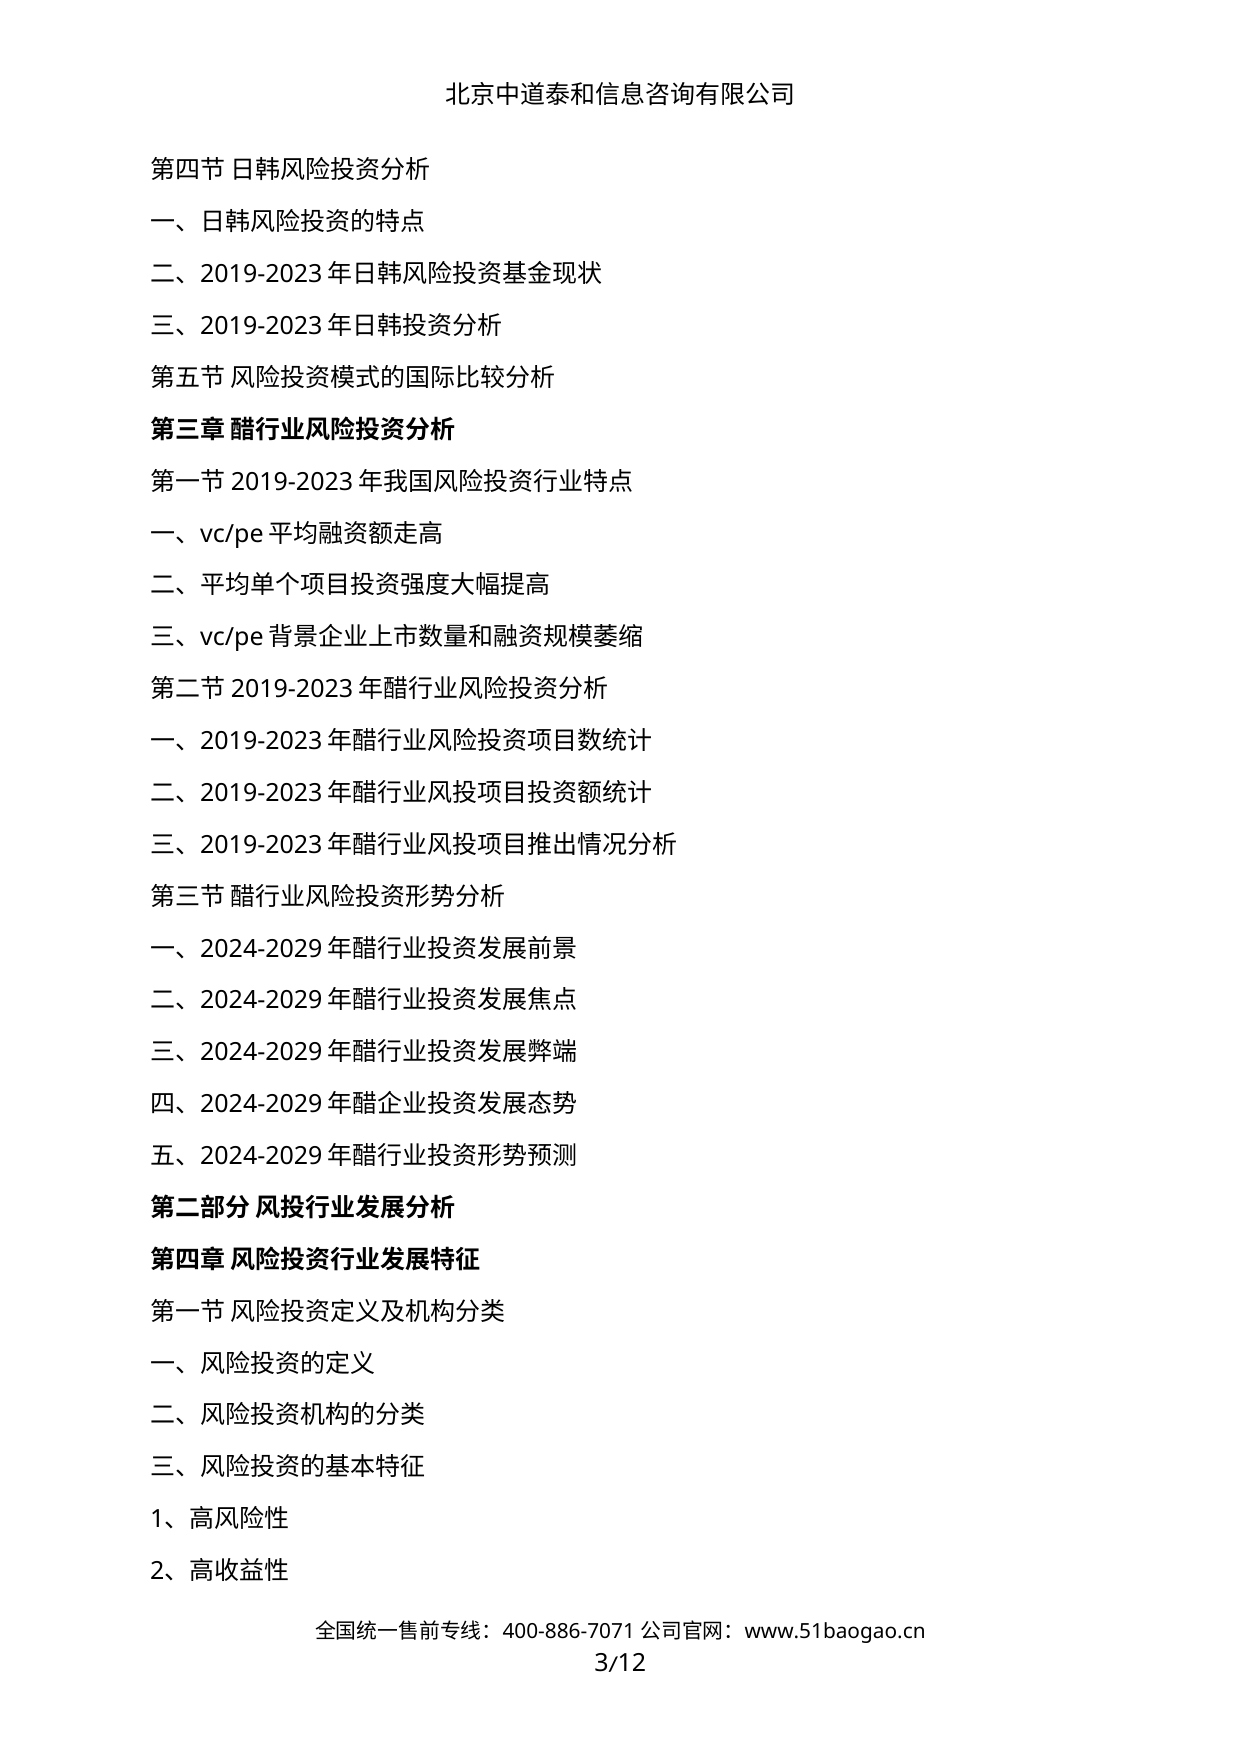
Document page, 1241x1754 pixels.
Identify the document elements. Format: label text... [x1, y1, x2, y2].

text 第四章 风险投资行业发展特征 [150, 1239, 1090, 1276]
text 第二部分 风投行业发展分析 [150, 1187, 1090, 1224]
text 二、2024-2029年醋行业投资发展焦点 [150, 980, 1090, 1016]
text 二、2019-2023年日韩风险投资基金现状 [150, 254, 1090, 290]
text 2、高收益性 [150, 1551, 1090, 1587]
text 第三节 醋行业风险投资形势分析 [150, 876, 1090, 912]
text 一、风险投资的定义 [150, 1343, 1090, 1379]
text 五、2024-2029年醋行业投资形势预测 [150, 1136, 1090, 1172]
text 一、日韩风险投资的特点 [150, 202, 1090, 238]
text 第一节 风险投资定义及机构分类 [150, 1291, 1090, 1327]
text 第五节 风险投资模式的国际比较分析 [150, 357, 1090, 394]
text 第三章 醋行业风险投资分析 [150, 409, 1090, 446]
text 三、vc/pe背景企业上市数量和融资规模萎缩 [150, 617, 1090, 653]
text 三、2019-2023年醋行业风投项目推出情况分析 [150, 824, 1090, 861]
text 第四节 日韩风险投资分析 [150, 150, 1090, 186]
text 1、高风险性 [150, 1499, 1090, 1535]
text 一、2019-2023年醋行业风险投资项目数统计 [150, 721, 1090, 757]
text 二、2019-2023年醋行业风投项目投资额统计 [150, 772, 1090, 809]
text 三、2019-2023年日韩投资分析 [150, 306, 1090, 342]
text 第二节 2019-2023年醋行业风险投资分析 [150, 669, 1090, 705]
text 一、vc/pe平均融资额走高 [150, 513, 1090, 549]
text 三、2024-2029年醋行业投资发展弊端 [150, 1032, 1090, 1068]
text 一、2024-2029年醋行业投资发展前景 [150, 928, 1090, 964]
text 三、风险投资的基本特征 [150, 1447, 1090, 1483]
text 第一节 2019-2023年我国风险投资行业特点 [150, 461, 1090, 497]
text 二、风险投资机构的分类 [150, 1395, 1090, 1431]
text 二、平均单个项目投资强度大幅提高 [150, 565, 1090, 601]
text 四、2024-2029年醋企业投资发展态势 [150, 1084, 1090, 1120]
